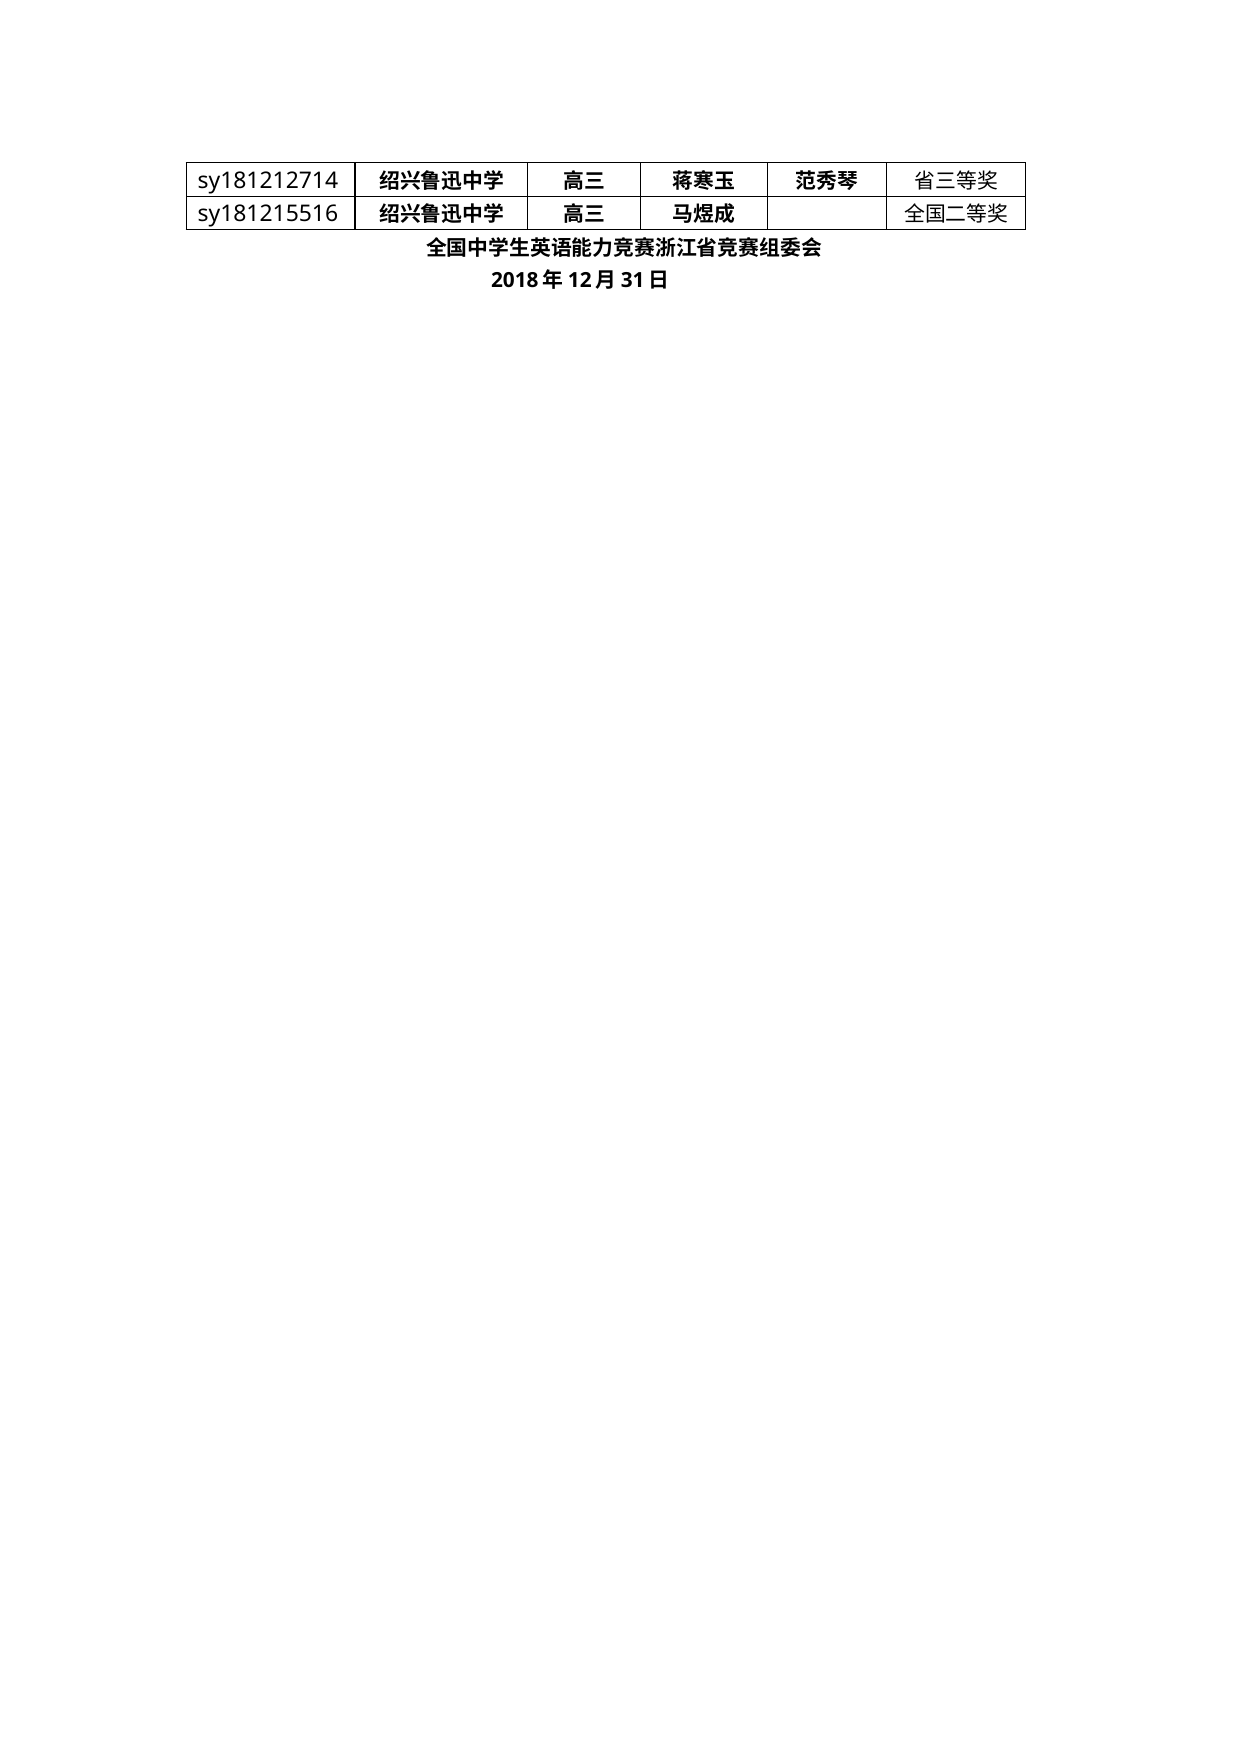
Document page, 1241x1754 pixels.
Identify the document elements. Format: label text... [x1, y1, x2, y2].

table_cell sy181215516 [187, 197, 354, 229]
table_cell 范秀琴 [768, 163, 886, 196]
table_cell 高三 [528, 197, 640, 229]
text 2018年12月31日 [187, 263, 1053, 295]
table_cell 高三 [528, 163, 640, 196]
text 全国中学生英语能力竞赛浙江省竞赛组委会 [187, 230, 1053, 263]
table_cell sy181212714 [187, 163, 354, 196]
table_cell 省三等奖 [887, 163, 1025, 196]
table_cell 蒋寒玉 [641, 163, 767, 196]
table_cell 绍兴鲁迅中学 [356, 197, 527, 229]
table_cell 马煜成 [641, 197, 767, 229]
table_cell 绍兴鲁迅中学 [356, 163, 527, 196]
table_cell [768, 197, 886, 229]
table_cell 全国二等奖 [887, 197, 1025, 229]
